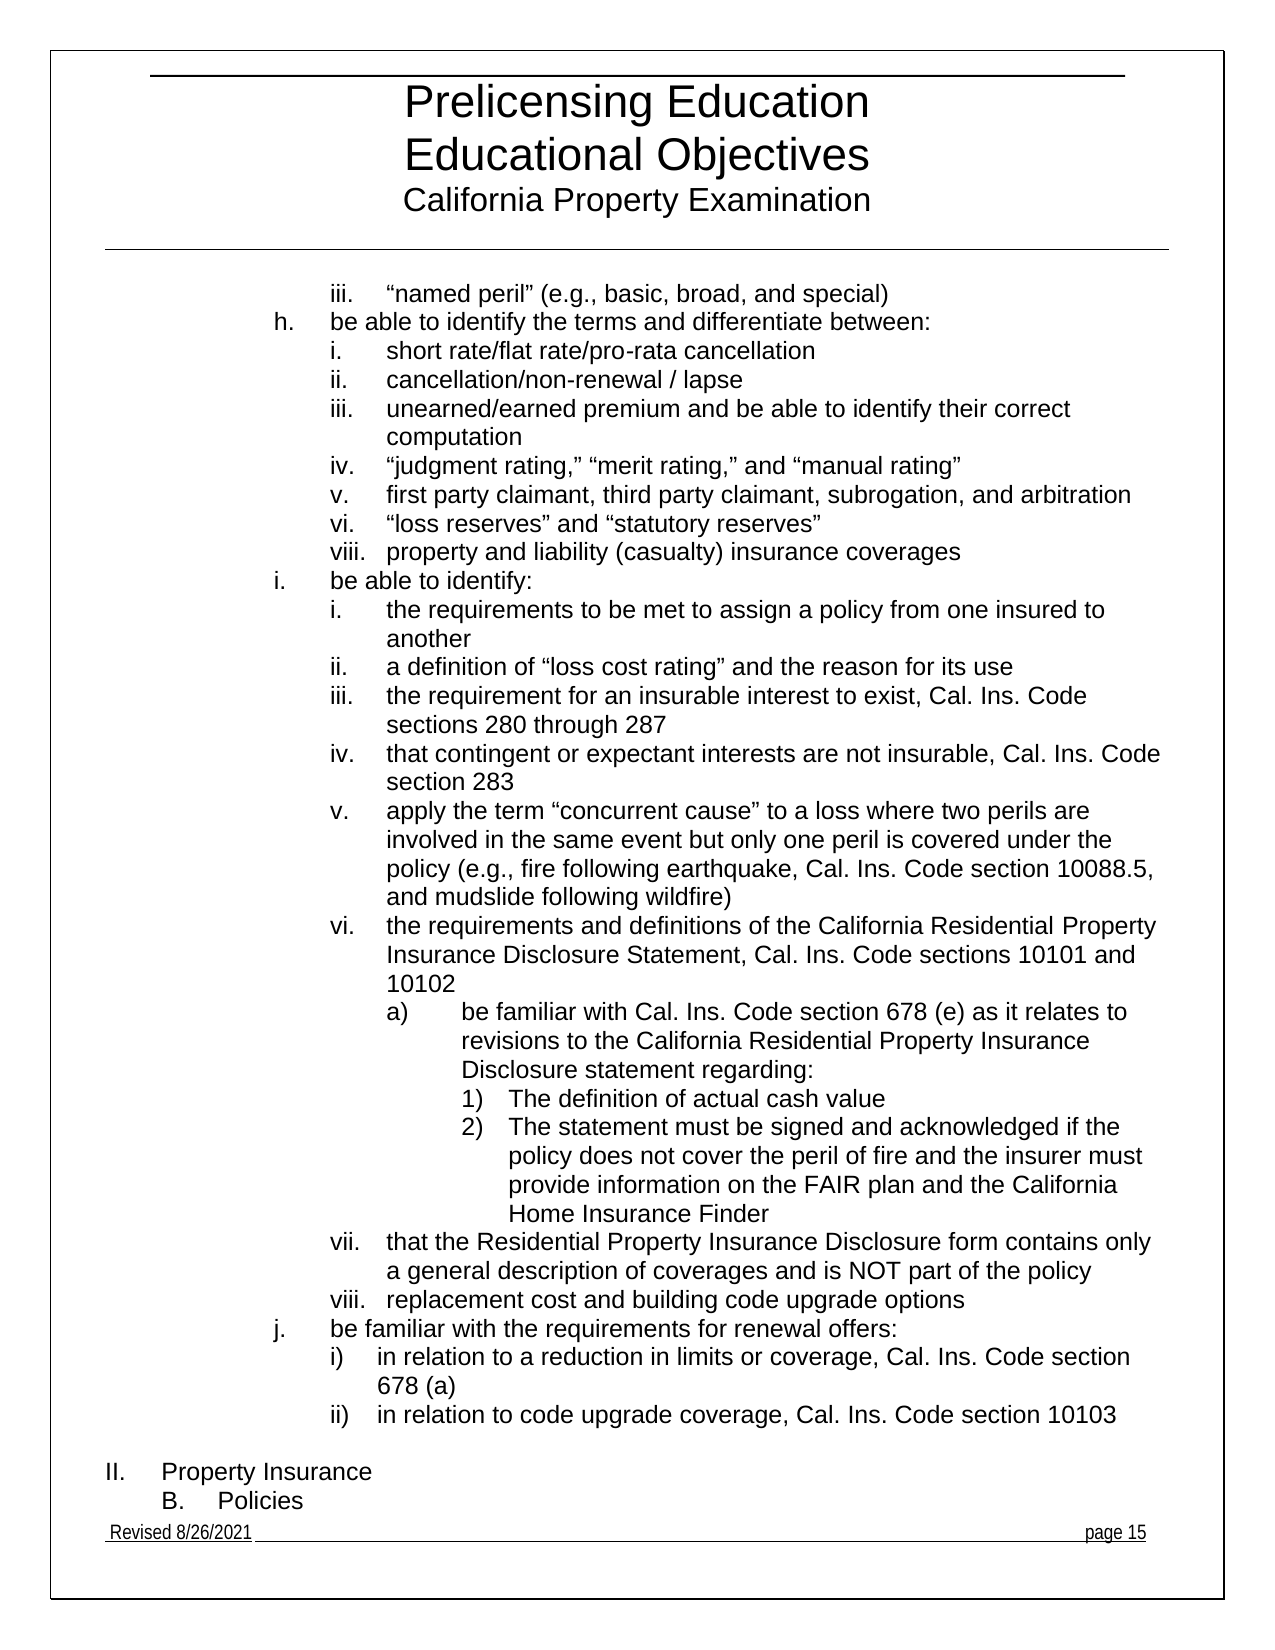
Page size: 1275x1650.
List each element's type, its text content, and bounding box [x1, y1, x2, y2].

text B. Policies [161, 1486, 1169, 1515]
text i. be able to identify: [274, 566, 1169, 595]
text v. first party claimant, third party claimant, subrogation, and arbitration [330, 480, 1169, 509]
text vi. “loss reserves” and “statutory reserves” [330, 509, 1169, 537]
text vii. that the Residential Property Insurance Disclosure form contains only a general description of coverages and is NOT part of the policy [330, 1227, 1169, 1285]
text vi. the requirements and definitions of the California Residential Property Insurance Disclosure Statement, Cal. Ins. Code sections 10101 and 10102 [330, 911, 1169, 997]
list The definition of actual cash value [461, 1084, 1169, 1112]
list in relation to a reduction in limits or coverage, Cal. Ins. Code section 678 (a) [330, 1342, 1169, 1400]
text h. be able to identify the terms and differentiate between: [274, 307, 1169, 336]
text iv. “judgment rating,” “merit rating,” and “manual rating” [330, 451, 1169, 480]
list be familiar with Cal. Ins. Code section 678 (e) as it relates to revisions to the California Residential Property Insurance Disclosure statement regarding: [386, 997, 1169, 1084]
list in relation to code upgrade coverage, Cal. Ins. Code section 10103 [330, 1400, 1169, 1429]
text iii. the requirement for an insurable interest to exist, Cal. Ins. Code sections 280 through 287 [330, 681, 1169, 739]
text i. the requirements to be met to assign a policy from one insured to another [330, 595, 1169, 652]
text j. be familiar with the requirements for renewal offers: [105, 1314, 1169, 1342]
text ii. cancellation/non-renewal / lapse [330, 365, 1169, 394]
text ii. a definition of “loss cost rating” and the reason for its use [330, 652, 1169, 681]
text II. Property Insurance [105, 1457, 1169, 1486]
list The statement must be signed and acknowledged if the policy does not cover the peril of fire and the insurer must provide information on the FAIR plan and the California Home Insurance Finder [461, 1112, 1169, 1227]
text v. apply the term “concurrent cause” to a loss where two perils are involved in the same event but only one peril is covered under the policy (e.g., fire following earthquake, Cal. Ins. Code section 10088.5, and mudslide following wildfire) [330, 796, 1169, 911]
text i. short rate/flat rate/pro-rata cancellation [330, 336, 1169, 365]
text viii. property and liability (casualty) insurance coverages [330, 537, 1169, 566]
text iii. unearned/earned premium and be able to identify their correct computation [330, 394, 1169, 451]
text iv. that contingent or expectant interests are not insurable, Cal. Ins. Code section 283 [330, 739, 1169, 796]
text viii. replacement cost and building code upgrade options [330, 1285, 1169, 1314]
text iii. “named peril” (e.g., basic, broad, and special) [330, 279, 1169, 307]
